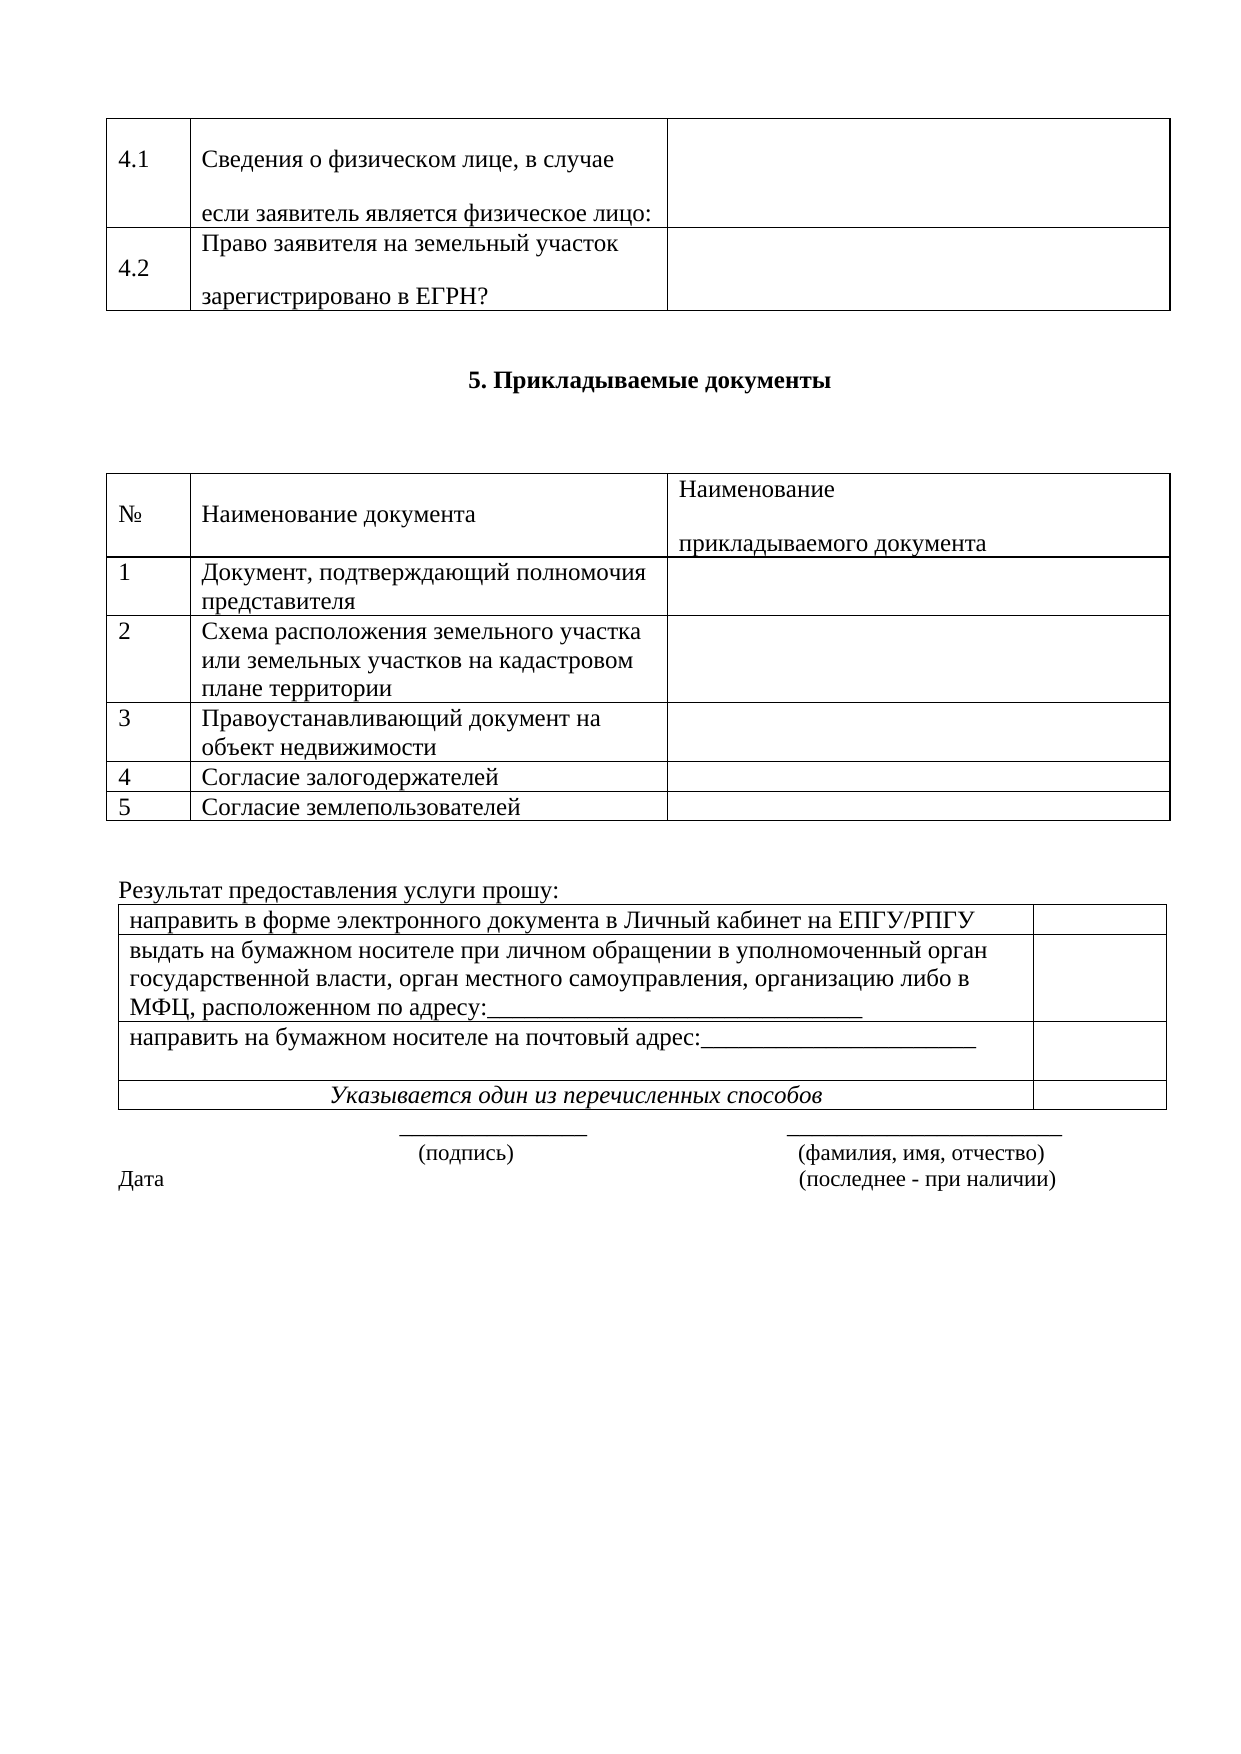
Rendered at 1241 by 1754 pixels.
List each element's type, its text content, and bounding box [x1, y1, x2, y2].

table_cell Указывается один из перечисленных способов [119, 1081, 1033, 1109]
table_header направить в форме электронного документа в Личный кабинет на ЕПГУ/РПГУ [119, 905, 1033, 934]
table_cell направить на бумажном носителе на почтовый адрес:______________________ [119, 1022, 1033, 1079]
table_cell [191, 228, 667, 310]
text _______________ ______________________ [118, 1110, 1181, 1139]
table_cell 5 [107, 792, 190, 820]
table_cell [1034, 935, 1166, 1021]
table_cell [1034, 1081, 1166, 1109]
table_cell Схема расположения земельного участка или земельных участков на кадастровом плане территории [191, 616, 667, 702]
table_cell [668, 558, 1169, 615]
table_header 4.1 [107, 119, 190, 227]
table_cell [1034, 1022, 1166, 1079]
table_cell 2 [107, 616, 190, 702]
table_cell Согласие землепользователей [191, 792, 667, 820]
table_cell Согласие залогодержателей [191, 762, 667, 791]
text Результат предоставления услуги прошу: [118, 875, 1181, 904]
table_cell 4.2 [107, 228, 190, 310]
table_header № [107, 474, 190, 556]
table_header [668, 119, 1169, 227]
table_cell Правоустанавливающий документ на объект недвижимости [191, 703, 667, 761]
table_cell [668, 228, 1169, 310]
table_cell Документ, подтверждающий полномочия представителя [191, 558, 667, 615]
table_header [1034, 905, 1166, 934]
table_cell [668, 792, 1169, 820]
table_header Сведения о физическом лице, в случае если заявитель является физическое лицо: [191, 119, 667, 227]
text 5. Прикладываемые документы [118, 365, 1181, 394]
text Дата (последнее - при наличии) [118, 1166, 1181, 1192]
table_cell 1 [107, 558, 190, 615]
table_header Наименование прикладываемого документа [668, 474, 1169, 556]
table_cell [668, 616, 1169, 702]
table_header Наименование документа [191, 474, 667, 556]
table_cell 4 [107, 762, 190, 791]
text (подпись) (фамилия, имя, отчество) [118, 1139, 1181, 1166]
table_cell [668, 762, 1169, 791]
table_cell [668, 703, 1169, 761]
table_cell выдать на бумажном носителе при личном обращении в уполномоченный орган государственной власти, орган местного самоуправления, организацию либо в МФЦ, расположенном по адресу:______________________________ [119, 935, 1033, 1021]
table_cell 3 [107, 703, 190, 761]
